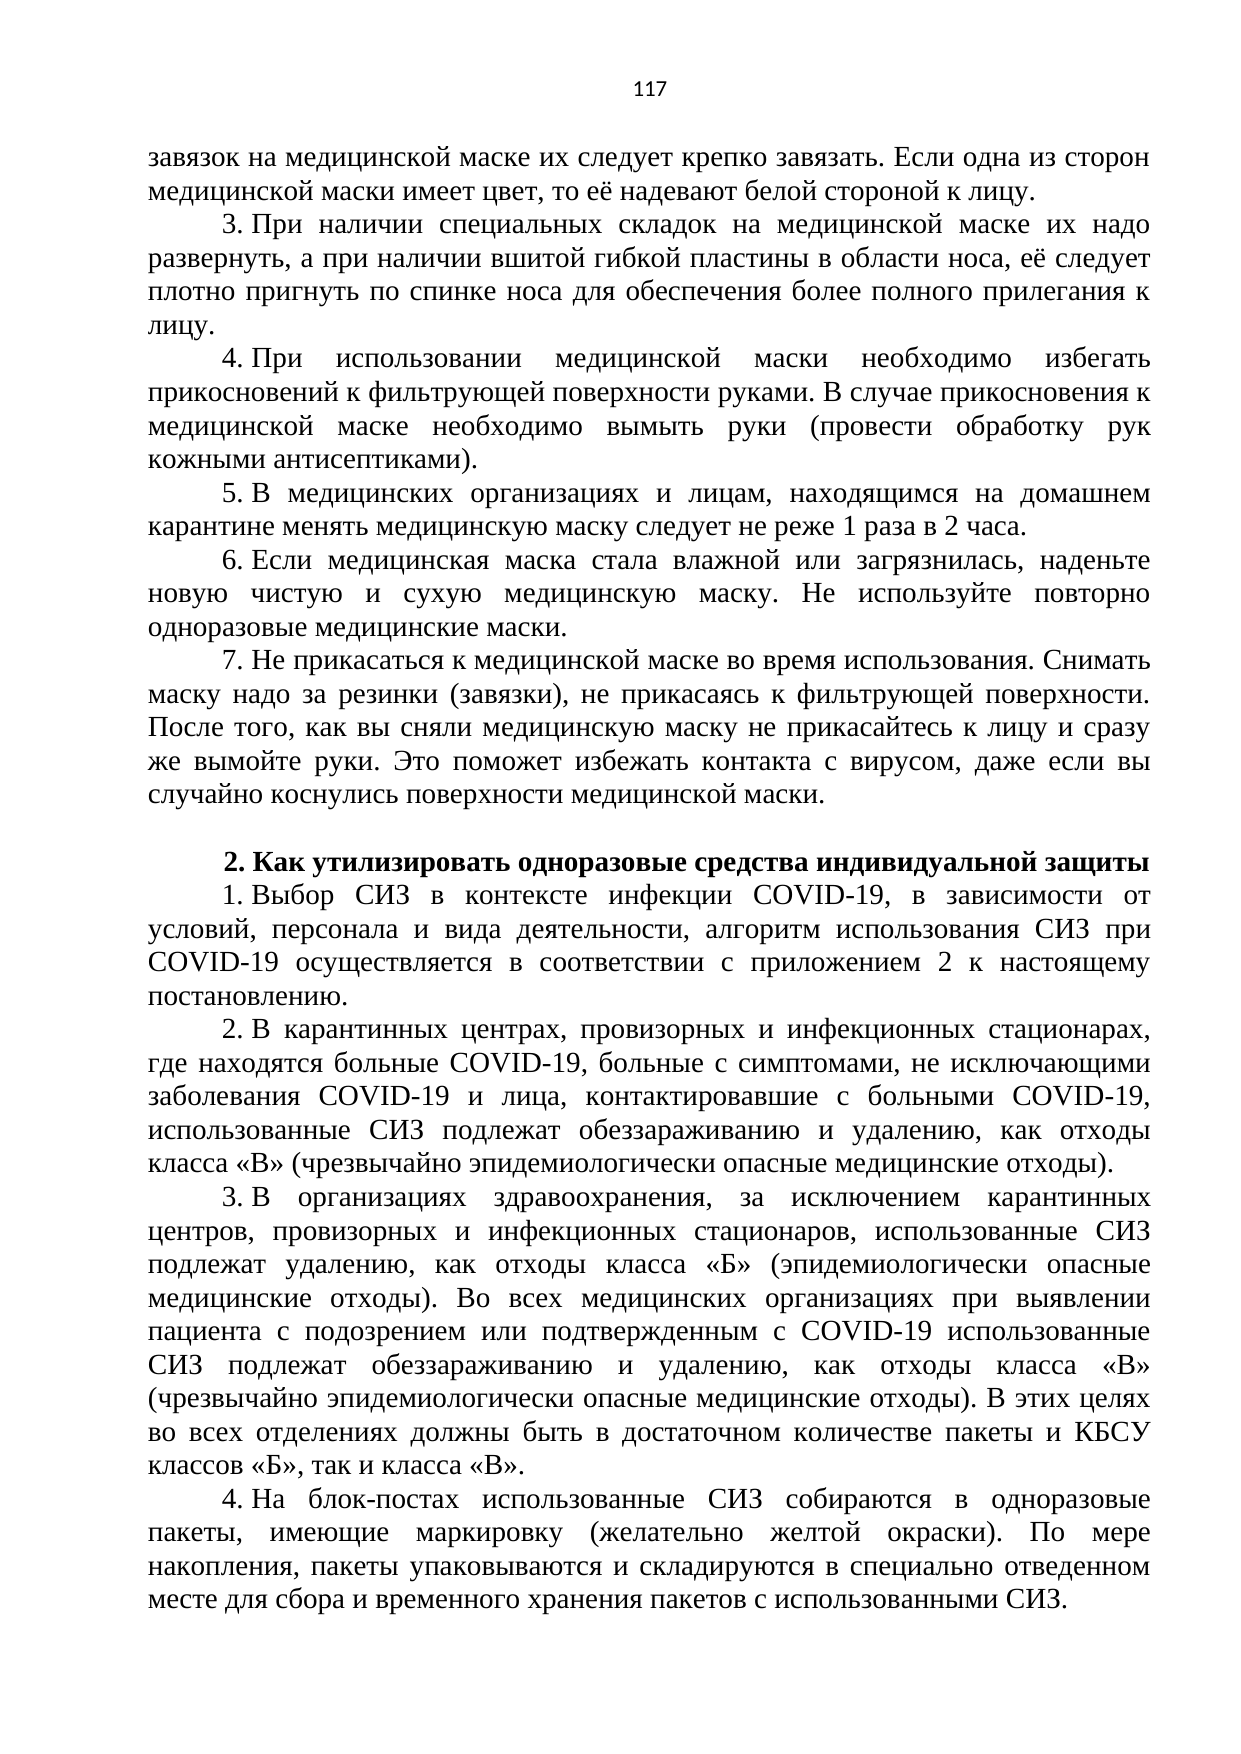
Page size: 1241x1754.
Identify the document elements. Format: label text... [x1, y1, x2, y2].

list Не прикасаться к медицинской маске во время использования. Снимать маску надо за резинки (завязки), не прикасаясь к фильтрующей поверхности. После того, как вы сняли медицинскую маску не прикасайтесь к лицу и сразу же вымойте руки. Это поможет избежать контакта с вирусом, даже если вы случайно коснулись поверхности медицинской маски. [148, 642, 1152, 810]
list При использовании медицинской маски необходимо избегать прикосновений к фильтрующей поверхности руками. В случае прикосновения к медицинской маске необходимо вымыть руки (провести обработку рук кожными антисептиками). [148, 341, 1152, 475]
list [148, 139, 1152, 206]
list На блок-постах использованные СИЗ собираются в одноразовые пакеты, имеющие маркировку (желательно желтой окраски). По мере накопления, пакеты упаковываются и складируются в специально отведенном месте для сбора и временного хранения пакетов с использованными СИЗ. [148, 1481, 1152, 1615]
list Если медицинская маска стала влажной или загрязнилась, наденьте новую чистую и сухую медицинскую маску. Не используйте повторно одноразовые медицинские маски. [148, 542, 1152, 642]
list Выбор СИЗ в контексте инфекции COVID-19, в зависимости от условий, персонала и вида деятельности, алгоритм использования СИЗ при COVID-19 осуществляется в соответствии с приложением 2 к настоящему постановлению. [148, 877, 1152, 1011]
text 2. Как утилизировать одноразовые средства индивидуальной защиты [148, 844, 1152, 877]
list В карантинных центрах, провизорных и инфекционных стационарах, где находятся больные COVID-19, больные с симптомами, не исключающими заболевания COVID-19 и лица, контактировавшие с больными COVID-19, использованные СИЗ подлежат обеззараживанию и удалению, как отходы класса «В» (чрезвычайно эпидемиологически опасные медицинские отходы). [148, 1011, 1152, 1179]
list В медицинских организациях и лицам, находящимся на домашнем карантине менять медицинскую маску следует не реже 1 раза в 2 часа. [148, 475, 1152, 542]
list В организациях здравоохранения, за исключением карантинных центров, провизорных и инфекционных стационаров, использованные СИЗ подлежат удалению, как отходы класса «Б» (эпидемиологически опасные медицинские отходы). Во всех медицинских организациях при выявлении пациента с подозрением или подтвержденным с COVID-19 использованные СИЗ подлежат обеззараживанию и удалению, как отходы класса «В» (чрезвычайно эпидемиологически опасные медицинские отходы). В этих целях во всех отделениях должны быть в достаточном количестве пакеты и КБСУ классов «Б», так и класса «В». [148, 1179, 1152, 1481]
list При наличии специальных складок на медицинской маске их надо развернуть, а при наличии вшитой гибкой пластины в области носа, её следует плотно пригнуть по спинке носа для обеспечения более полного прилегания к лицу. [148, 206, 1152, 341]
